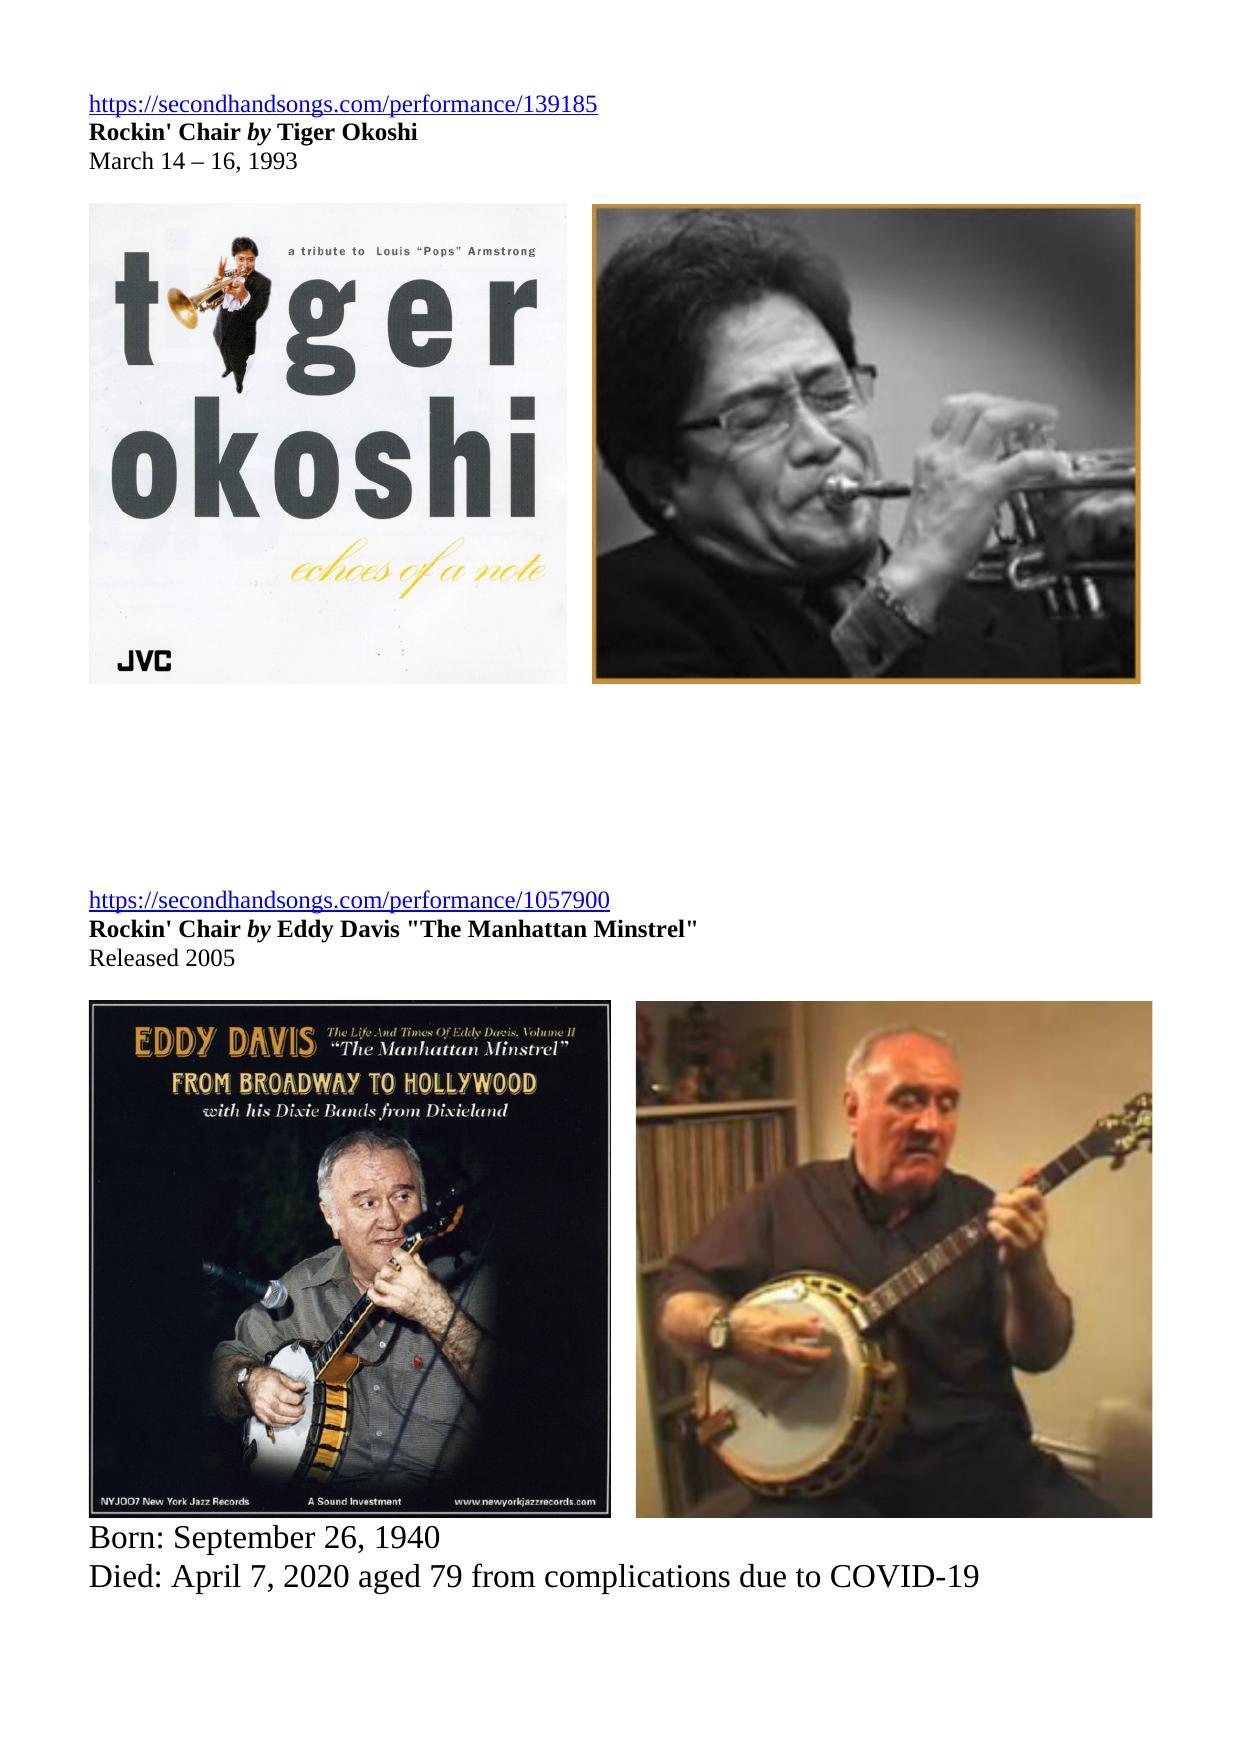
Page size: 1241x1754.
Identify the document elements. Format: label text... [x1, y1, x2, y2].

text Died: April 7, 2020 aged 79 from complications due to COVID-19 [89, 1556, 1163, 1594]
text https://secondhandsongs.com/performance/139185 [89, 89, 1163, 117]
text Rockin' Chair by Eddy Davis "The Manhattan Minstrel" [89, 914, 1163, 943]
picture [592, 204, 1141, 684]
picture [88, 1000, 611, 1518]
text Released 2005 [89, 943, 1163, 971]
text Born: September 26, 1940 [89, 1518, 1163, 1556]
text Rockin' Chair by Tiger Okoshi [89, 117, 1163, 146]
picture [635, 1001, 1153, 1518]
text https://secondhandsongs.com/performance/1057900 [89, 885, 1163, 914]
picture [88, 203, 568, 684]
text March 14 – 16, 1993 [89, 146, 1163, 175]
